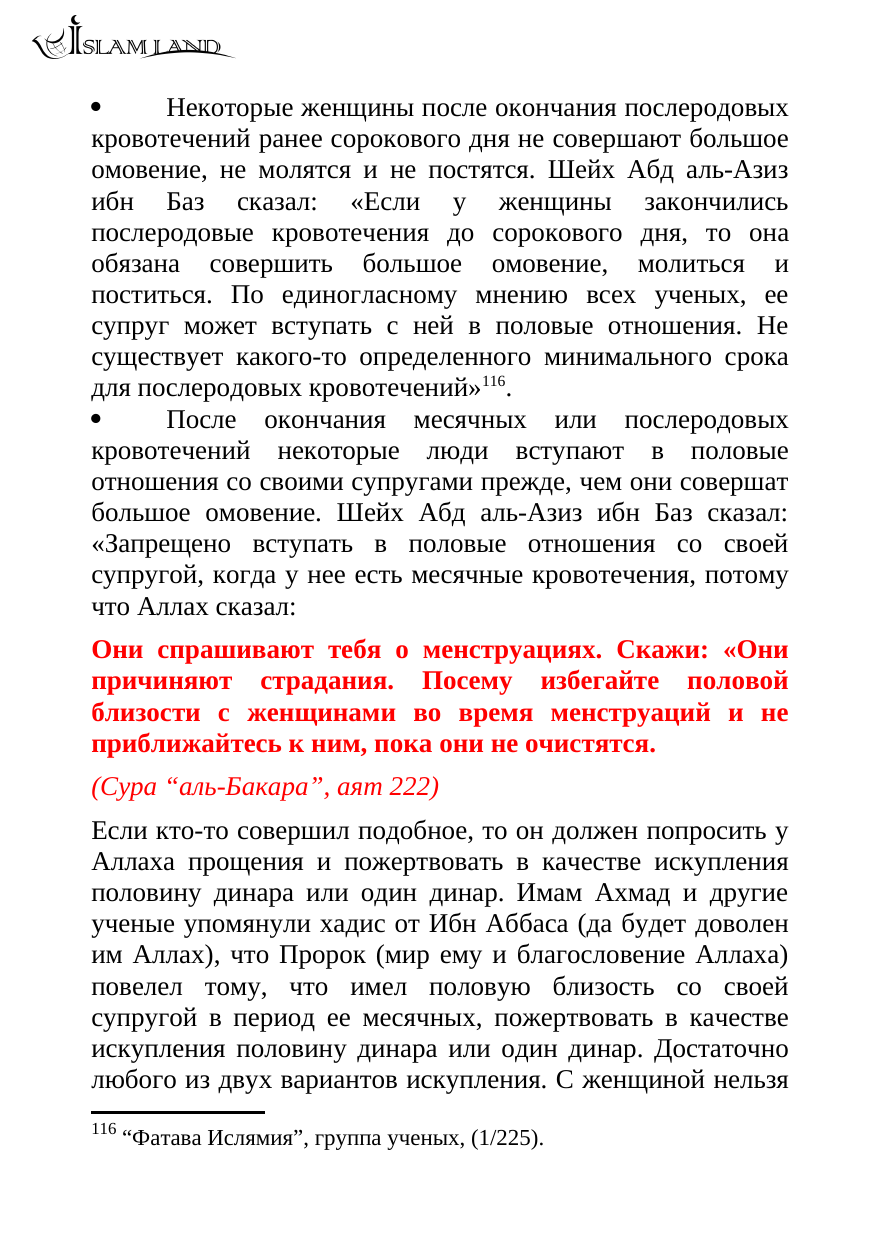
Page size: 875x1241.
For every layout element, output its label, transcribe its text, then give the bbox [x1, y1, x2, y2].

text Они спрашивают тебя о менструациях. Скажи: «Они причиняют страдания. Посему избегайте половой близости с женщинами во время менструаций и не приближайтесь к ним, пока они не очистятся. [91, 633, 789, 758]
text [91, 814, 789, 1094]
list Некоторые женщины после окончания послеродовых кровотечений ранее сорокового дня не совершают большое омовение, не молятся и не постятся. Шейх Абд аль-Азиз ибн Баз сказал: «Если у женщины закончились послеродовые кровотечения до сорокового дня, то она обязана совершить большое омовение, молиться и поститься. По единогласному мнению всех ученых, ее супруг может вступать с ней в половые отношения. Не существует какого-то определенного минимального срока для послеродовых кровотечений». [91, 91, 789, 403]
text (Сура “аль-Бакара”, аят 222) [91, 770, 789, 802]
picture [31, 15, 237, 59]
list После окончания месячных или послеродовых кровотечений некоторые люди вступают в половые отношения со своими супругами прежде, чем они совершат большое омовение. Шейх Абд аль-Азиз ибн Баз сказал: «Запрещено вступать в половые отношения со своей супругой, когда у нее есть месячные кровотечения, потому что Аллах сказал: [91, 403, 789, 621]
